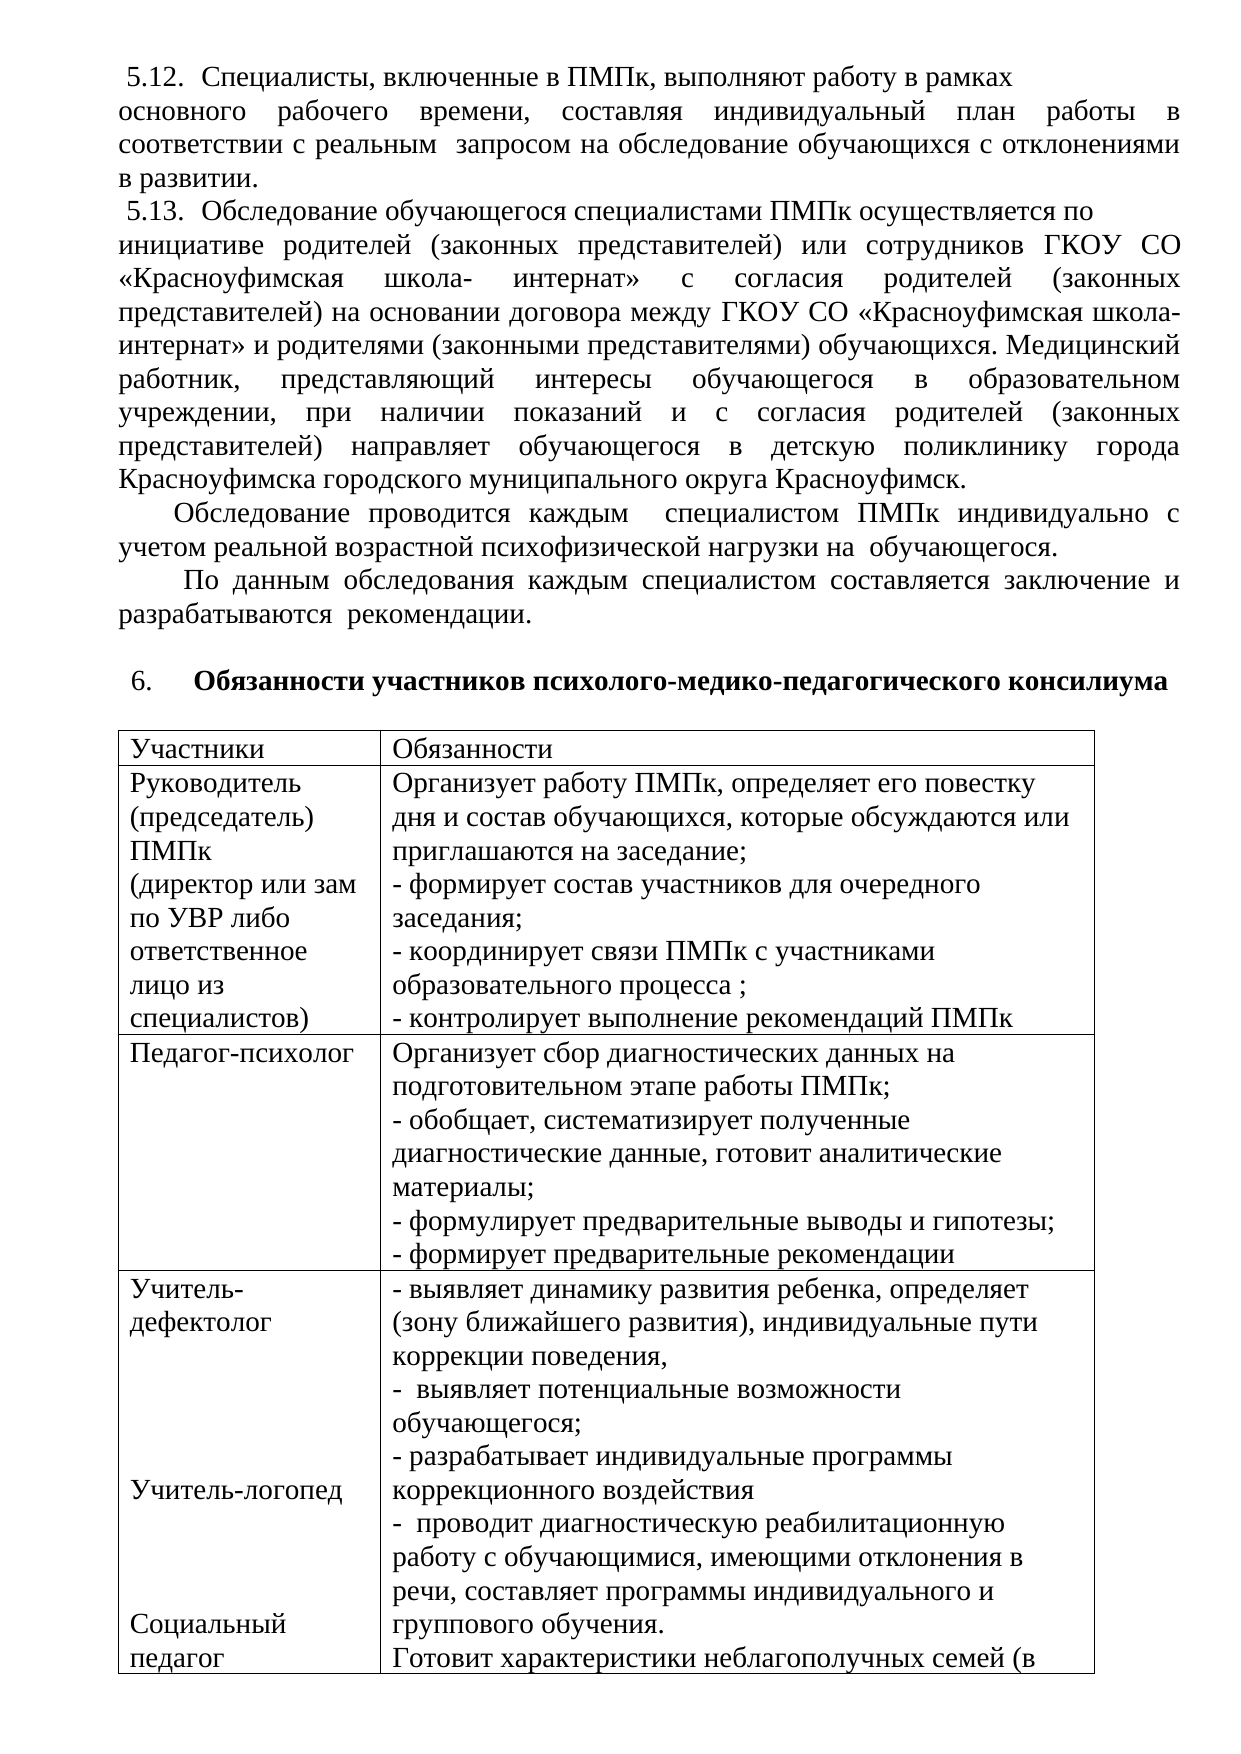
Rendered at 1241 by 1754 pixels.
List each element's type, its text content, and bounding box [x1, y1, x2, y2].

list Обследование проводится каждым специалистом ПМПк индивидуально с учетом реальной возрастной психофизической нагрузки на обучающегося. [118, 495, 1181, 562]
text инициативе родителей (законных представителей) или сотрудников ГКОУ СО «Красноуфимская школа- интернат» с согласия родителей (законных представителей) на основании договора между ГКОУ СО «Красноуфимская школа- интернат» и родителями (законными представителями) обучающихся. Медицинский работник, представляющий интересы обучающегося в образовательном учреждении, при наличии показаний и с согласия родителей (законных представителей) направляет обучающегося в детскую поликлинику города Красноуфимска городского муниципального округа Красноуфимск. [118, 227, 1181, 495]
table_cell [381, 1271, 1094, 1673]
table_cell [119, 1271, 380, 1673]
table_cell Педагог-психолог [119, 1035, 380, 1270]
list Обследование обучающегося специалистами ПМПк осуществляется по [126, 193, 1181, 227]
list Обязанности участников психолого-медико-педагогического консилиума [118, 663, 1181, 696]
table_cell Организует работу ПМПк, определяет его повестку дня и состав обучающихся, которые обсуждаются или приглашаются на заседание; - формирует состав участников для очередного заседания; - координирует связи ПМПк с участниками образовательного процесса ; - контролирует выполнение рекомендаций ПМПк [381, 766, 1094, 1034]
table_cell Руководитель (председатель) ПМПк (директор или зам по УВР либо ответственное лицо из специалистов) [119, 766, 380, 1034]
list Специалисты, включенные в ПМПк, выполняют работу в рамках [126, 59, 1181, 93]
table_header Участники [119, 731, 380, 764]
table_header Обязанности [381, 731, 1094, 764]
list По данным обследования каждым специалистом составляется заключение и разрабатываются рекомендации. [118, 562, 1181, 629]
table_cell Организует сбор диагностических данных на подготовительном этапе работы ПМПк; - обобщает, систематизирует полученные диагностические данные, готовит аналитические материалы; - формулирует предварительные выводы и гипотезы; - формирует предварительные рекомендации [381, 1035, 1094, 1270]
text основного рабочего времени, составляя индивидуальный план работы в соответствии с реальным запросом на обследование обучающихся с отклонениями в развитии. [118, 93, 1181, 193]
